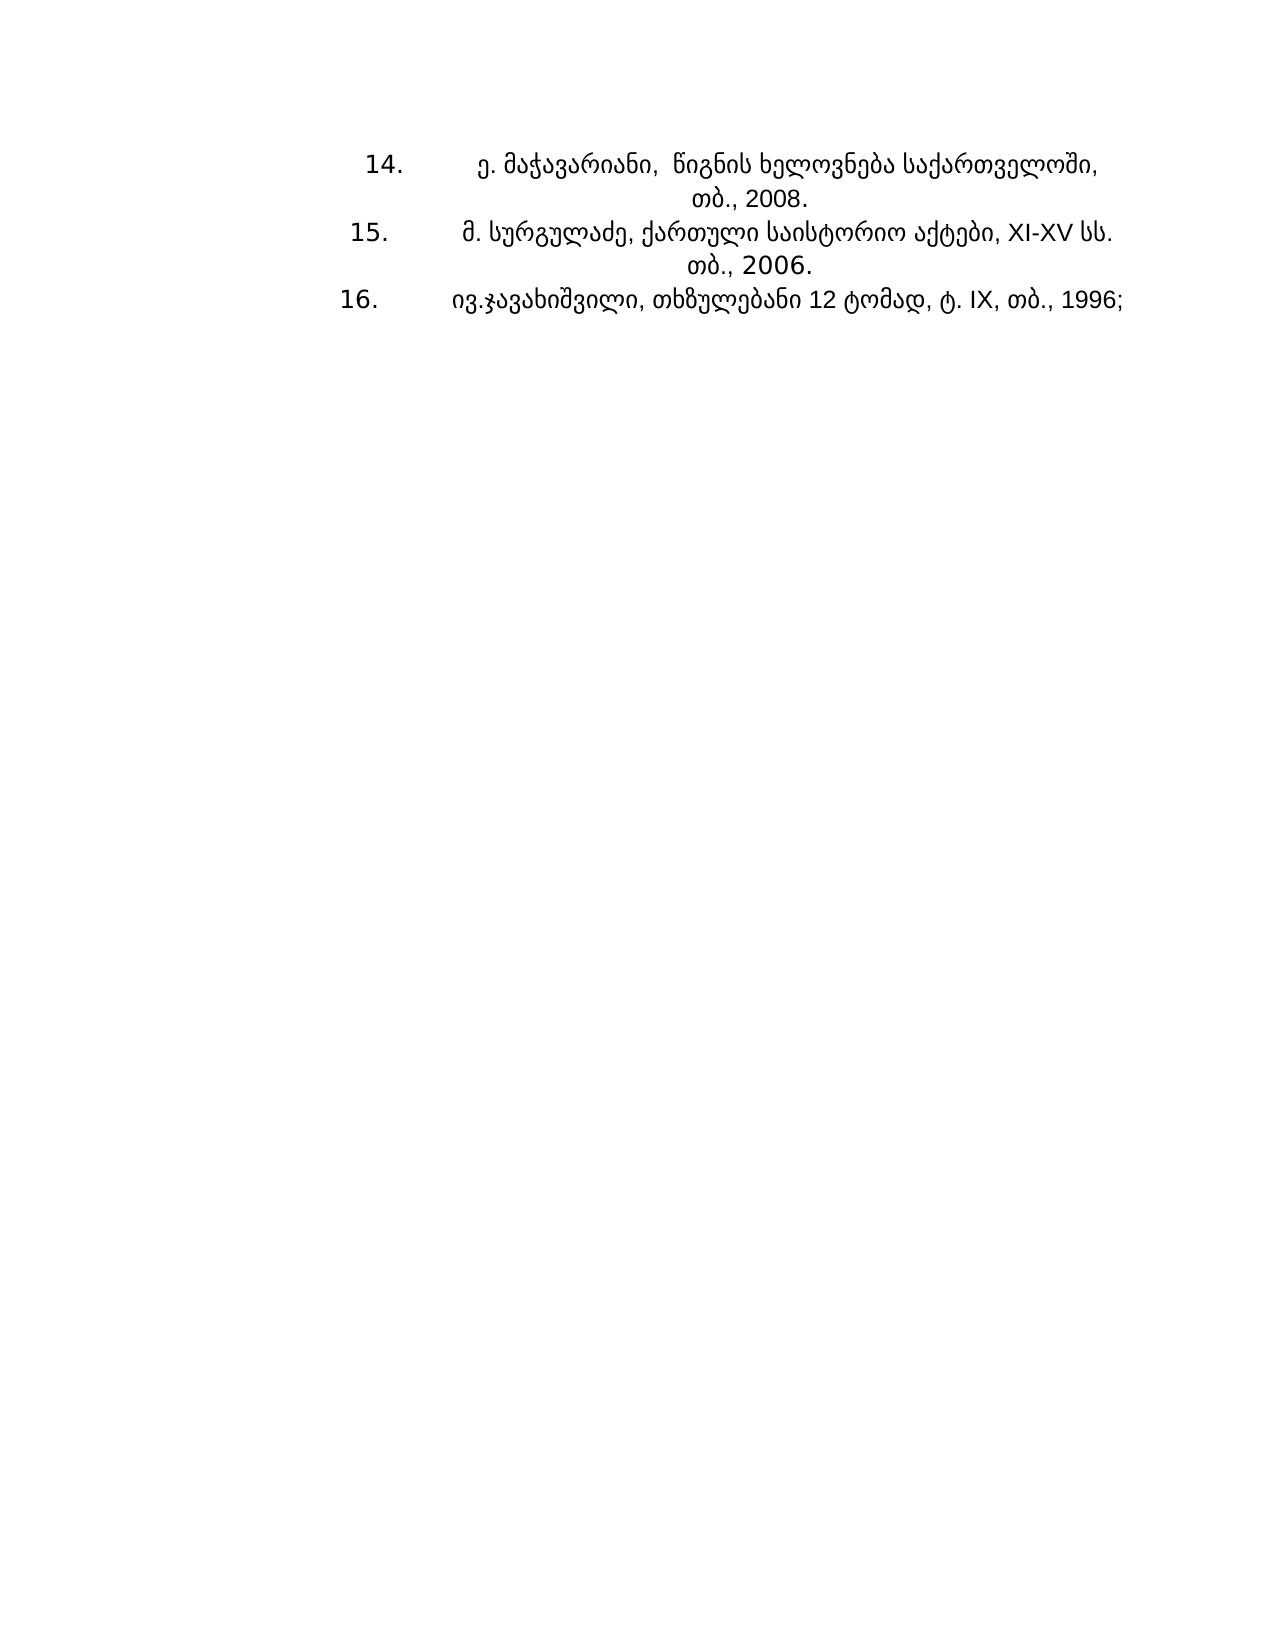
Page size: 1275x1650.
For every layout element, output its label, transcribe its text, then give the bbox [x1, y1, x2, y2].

list მ. სურგულაძე, ქართული საისტორიო აქტები, XI-XV სს. თბ., 2006. [337, 217, 1125, 281]
list ე. მაჭავარიანი, წიგნის ხელოვნება საქართველოში, თბ., 2008. [337, 150, 1125, 213]
list ივ.ჯავახიშვილი, თხზულებანი 12 ტომად, ტ. IX, თბ., 1996; [337, 285, 1125, 314]
